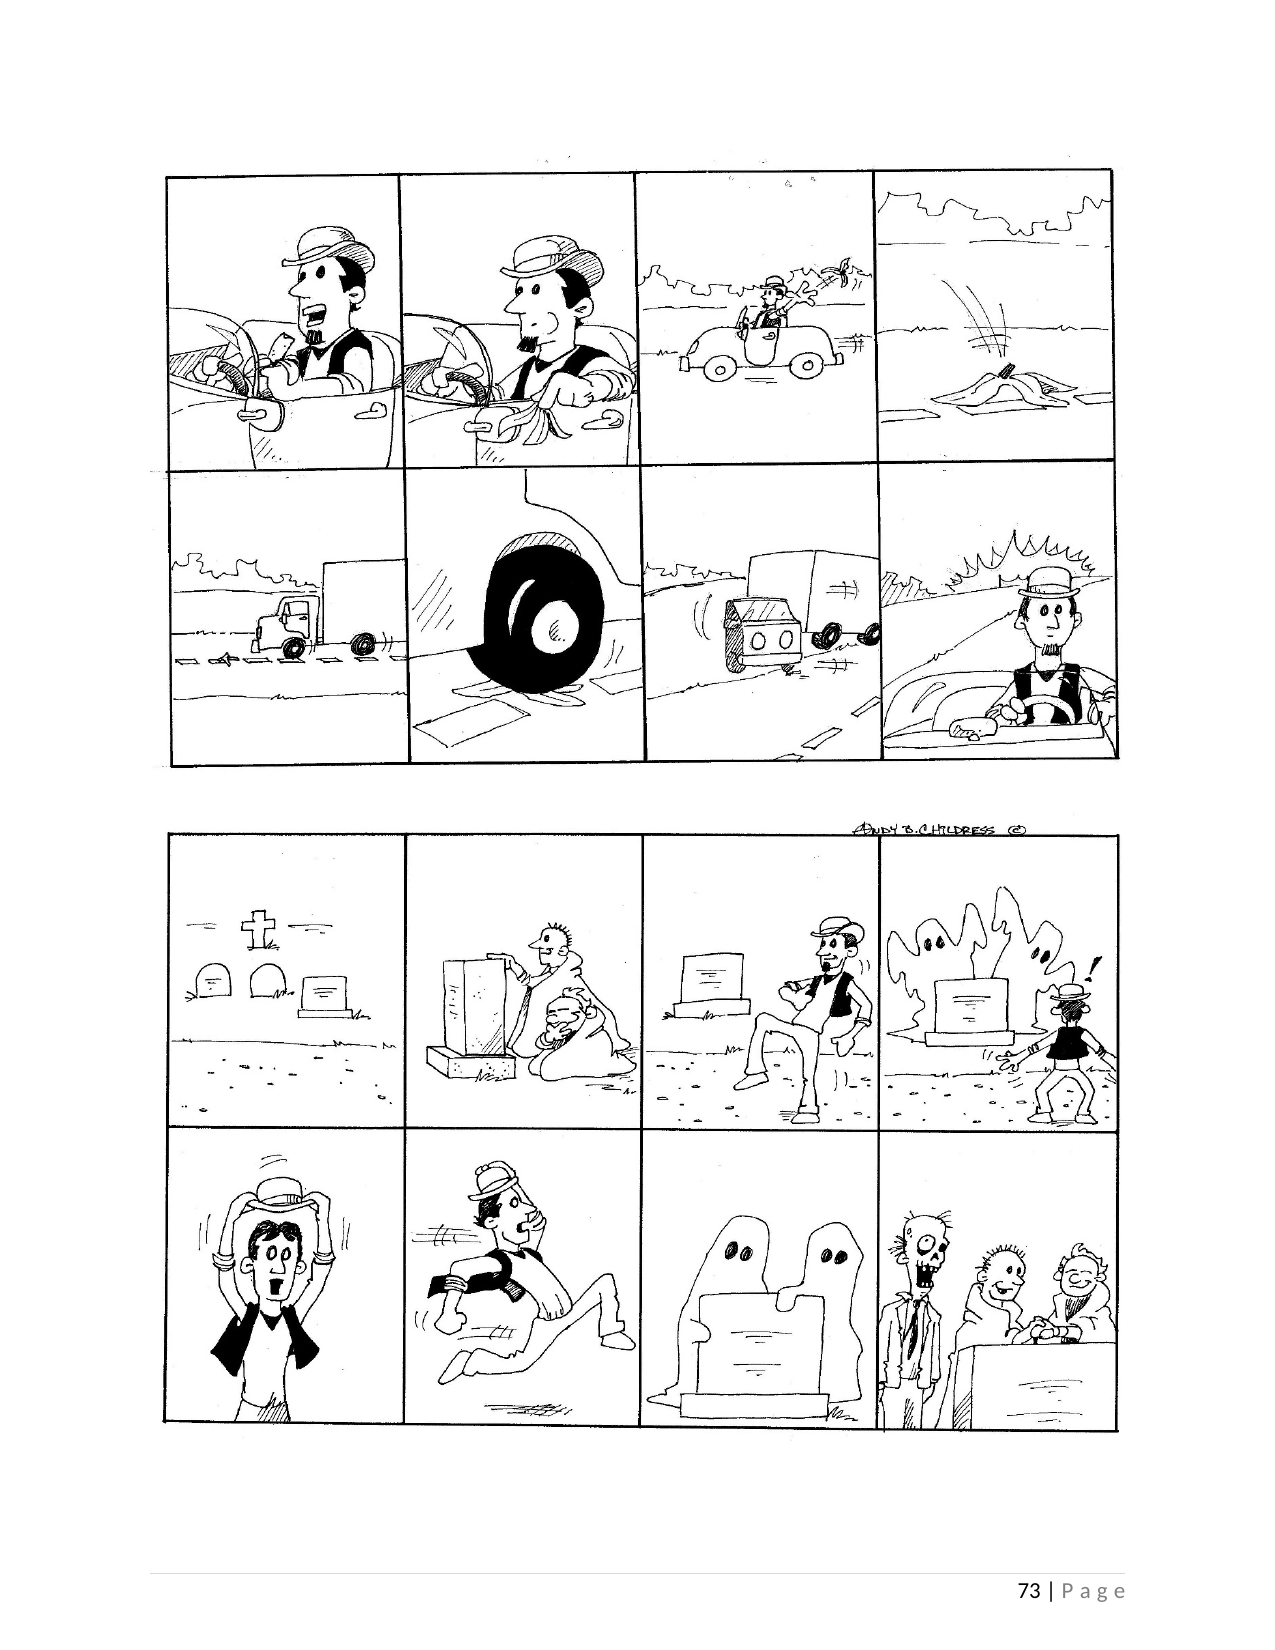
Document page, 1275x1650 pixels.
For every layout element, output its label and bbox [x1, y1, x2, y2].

picture [150, 811, 1125, 1441]
picture [150, 150, 1125, 777]
